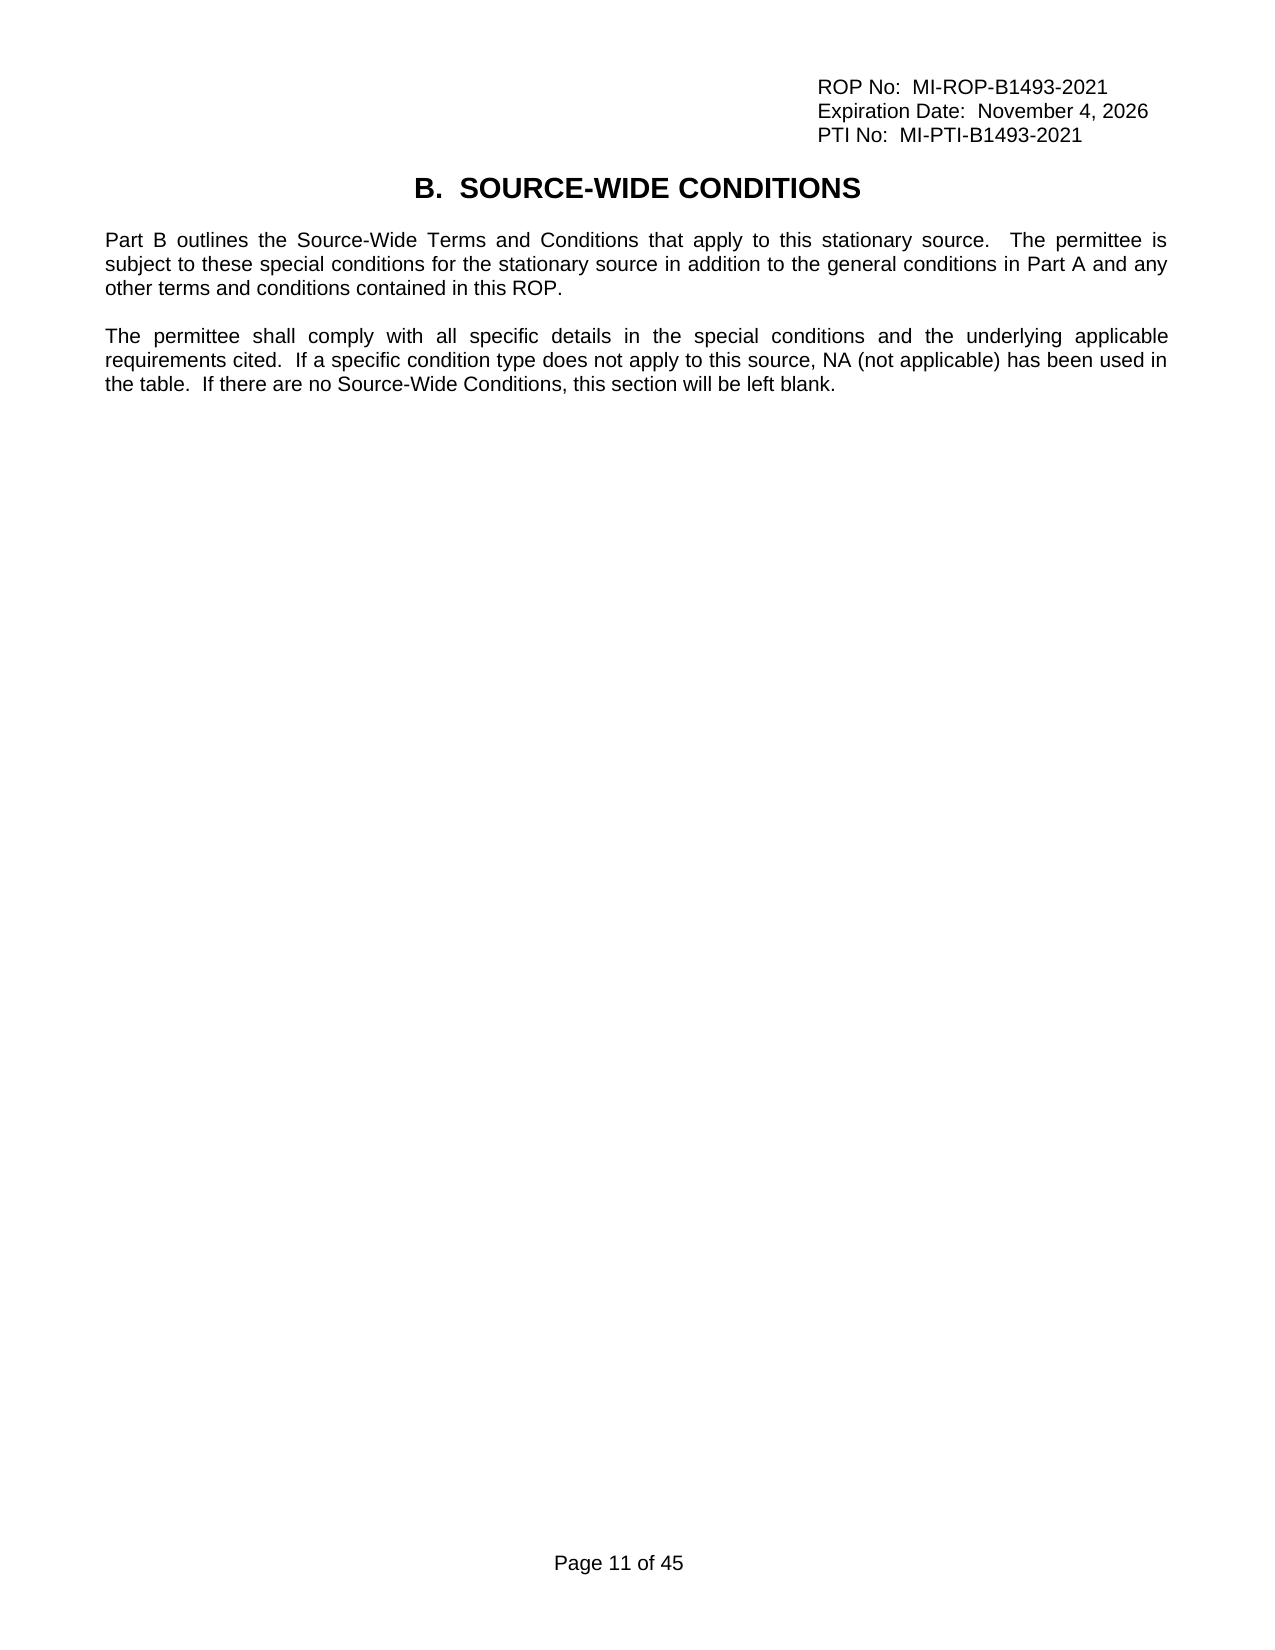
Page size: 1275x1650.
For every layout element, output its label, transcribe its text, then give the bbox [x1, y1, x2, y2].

text The permittee shall comply with all specific details in the special conditions and the underlying applicable requirements cited. If a specific condition type does not apply to this source, NA (not applicable) has been used in the table. If there are no Source-Wide Conditions, this section will be left blank. [105, 324, 1170, 396]
text Part B outlines the Source-Wide Terms and Conditions that apply to this stationary source. The permittee is subject to these special conditions for the stationary source in addition to the general conditions in Part A and any other terms and conditions contained in this ROP. [105, 228, 1170, 300]
subtitle B. SOURCE-WIDE CONDITIONS [105, 171, 1170, 204]
